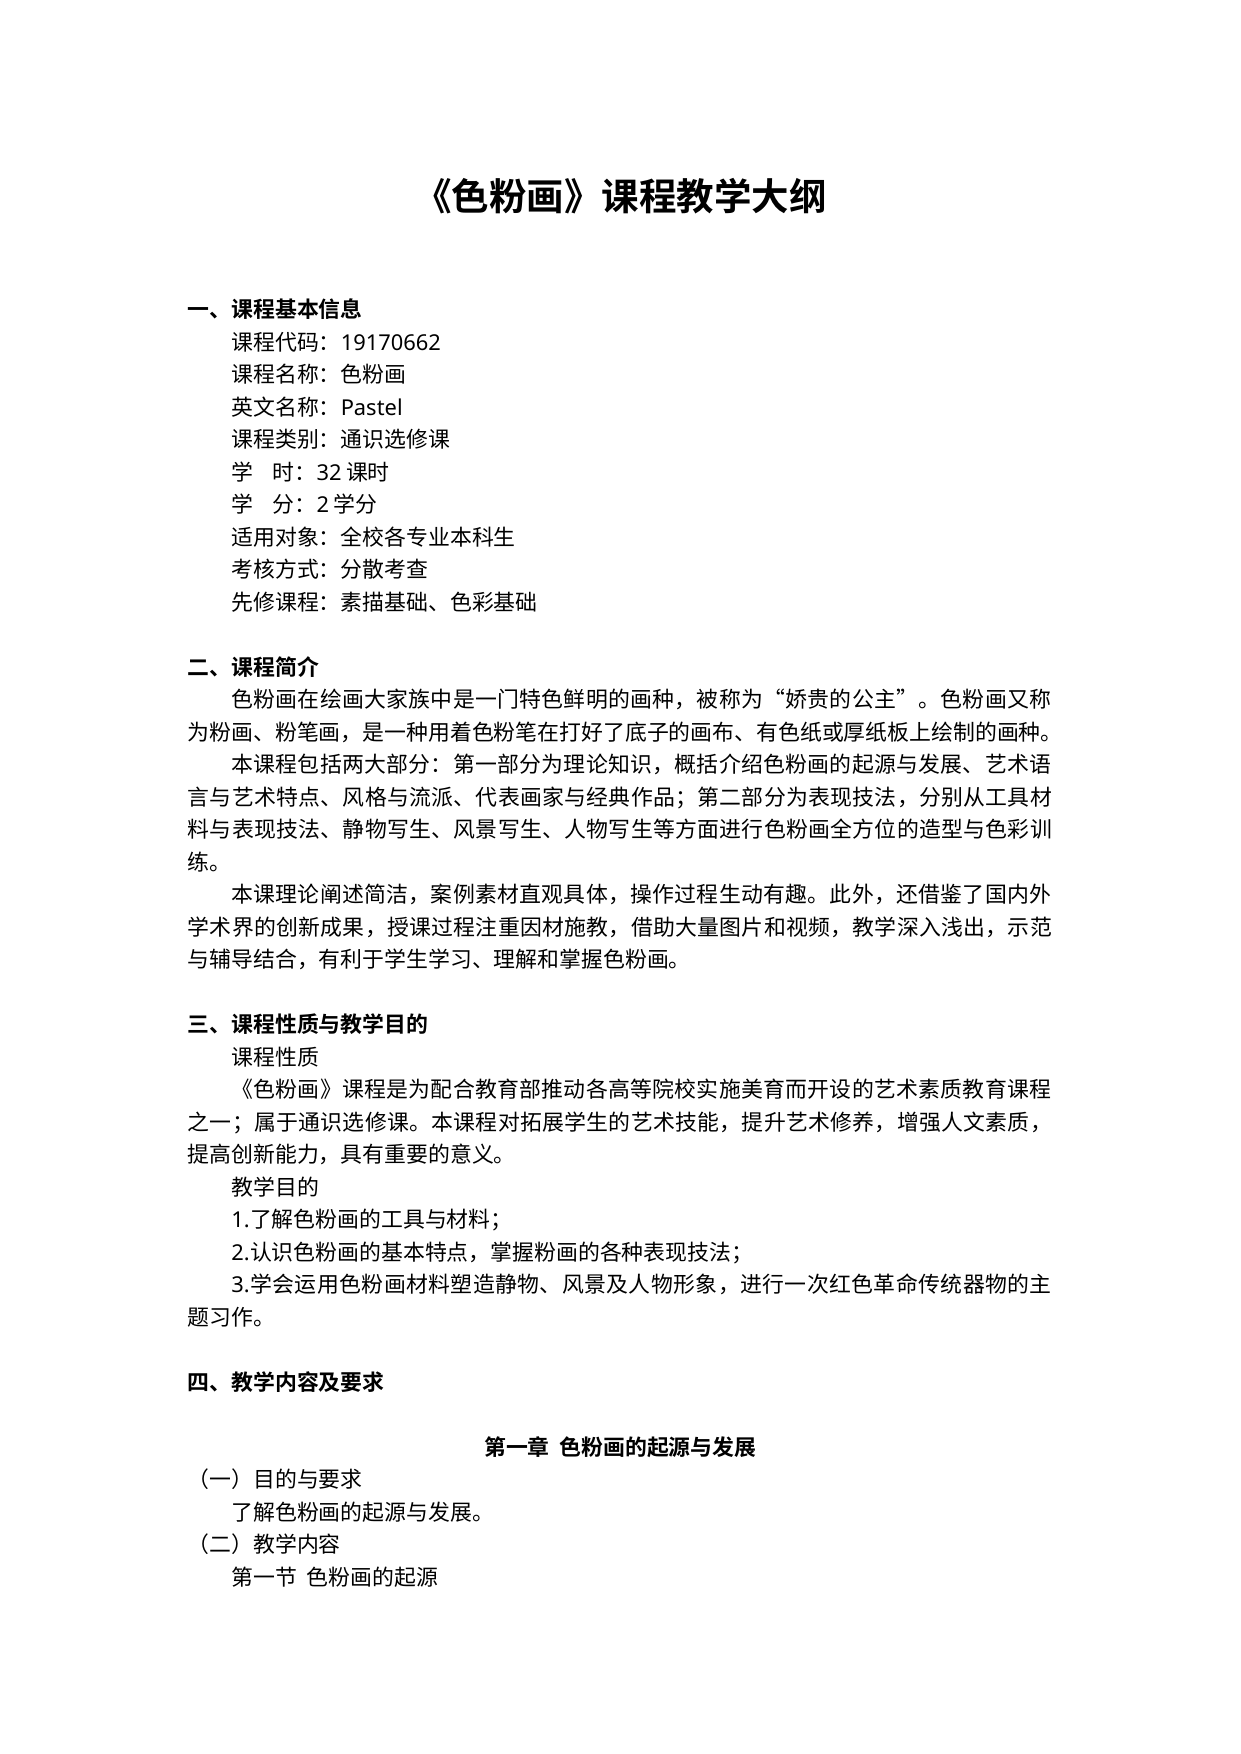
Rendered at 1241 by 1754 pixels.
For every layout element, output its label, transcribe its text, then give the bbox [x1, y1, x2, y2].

text 教学目的 [187, 1169, 1053, 1202]
text 考核方式：分散考查 [187, 552, 1053, 584]
text 英文名称：Pastel [187, 389, 1053, 422]
text 第一章 色粉画的起源与发展 [187, 1429, 1053, 1462]
text 课程代码：19170662 [187, 324, 1053, 357]
text 三、课程性质与教学目的 [187, 1007, 1053, 1039]
text 课程类别：通识选修课 [187, 422, 1053, 454]
text 课程性质 [187, 1039, 1053, 1072]
text 适用对象：全校各专业本科生 [187, 519, 1053, 552]
text （二）教学内容 [187, 1527, 1053, 1559]
text 二、课程简介 [187, 649, 1053, 682]
text 色粉画在绘画大家族中是一门特色鲜明的画种，被称为“娇贵的公主”。色粉画又称为粉画、粉笔画，是一种用着色粉笔在打好了底子的画布、有色纸或厚纸板上绘制的画种。 [187, 682, 1053, 747]
text 2.认识色粉画的基本特点，掌握粉画的各种表现技法； [187, 1234, 1053, 1267]
text 先修课程：素描基础、色彩基础 [187, 584, 1053, 617]
text 3.学会运用色粉画材料塑造静物、风景及人物形象，进行一次红色革命传统器物的主题习作。 [187, 1267, 1053, 1332]
text 一、课程基本信息 [187, 292, 1053, 324]
text 课程名称：色粉画 [187, 357, 1053, 389]
text 1.了解色粉画的工具与材料； [187, 1202, 1053, 1234]
text 《色粉画》课程教学大纲 [187, 162, 1053, 227]
text 学 时：32课时 [187, 454, 1053, 487]
text 第一节 色粉画的起源 [187, 1559, 1053, 1592]
text 本课程包括两大部分：第一部分为理论知识，概括介绍色粉画的起源与发展、艺术语言与艺术特点、风格与流派、代表画家与经典作品；第二部分为表现技法，分别从工具材料与表现技法、静物写生、风景写生、人物写生等方面进行色粉画全方位的造型与色彩训练。 [187, 747, 1053, 877]
text 本课理论阐述简洁，案例素材直观具体，操作过程生动有趣。此外，还借鉴了国内外学术界的创新成果，授课过程注重因材施教，借助大量图片和视频，教学深入浅出，示范与辅导结合，有利于学生学习、理解和掌握色粉画。 [187, 877, 1053, 974]
text （一）目的与要求 [187, 1462, 1053, 1494]
text 四、教学内容及要求 [187, 1364, 1053, 1397]
text 学 分：2学分 [187, 487, 1053, 519]
text 《色粉画》课程是为配合教育部推动各高等院校实施美育而开设的艺术素质教育课程之一；属于通识选修课。本课程对拓展学生的艺术技能，提升艺术修养，增强人文素质，提高创新能力，具有重要的意义。 [187, 1072, 1053, 1169]
text 了解色粉画的起源与发展。 [187, 1494, 1053, 1527]
